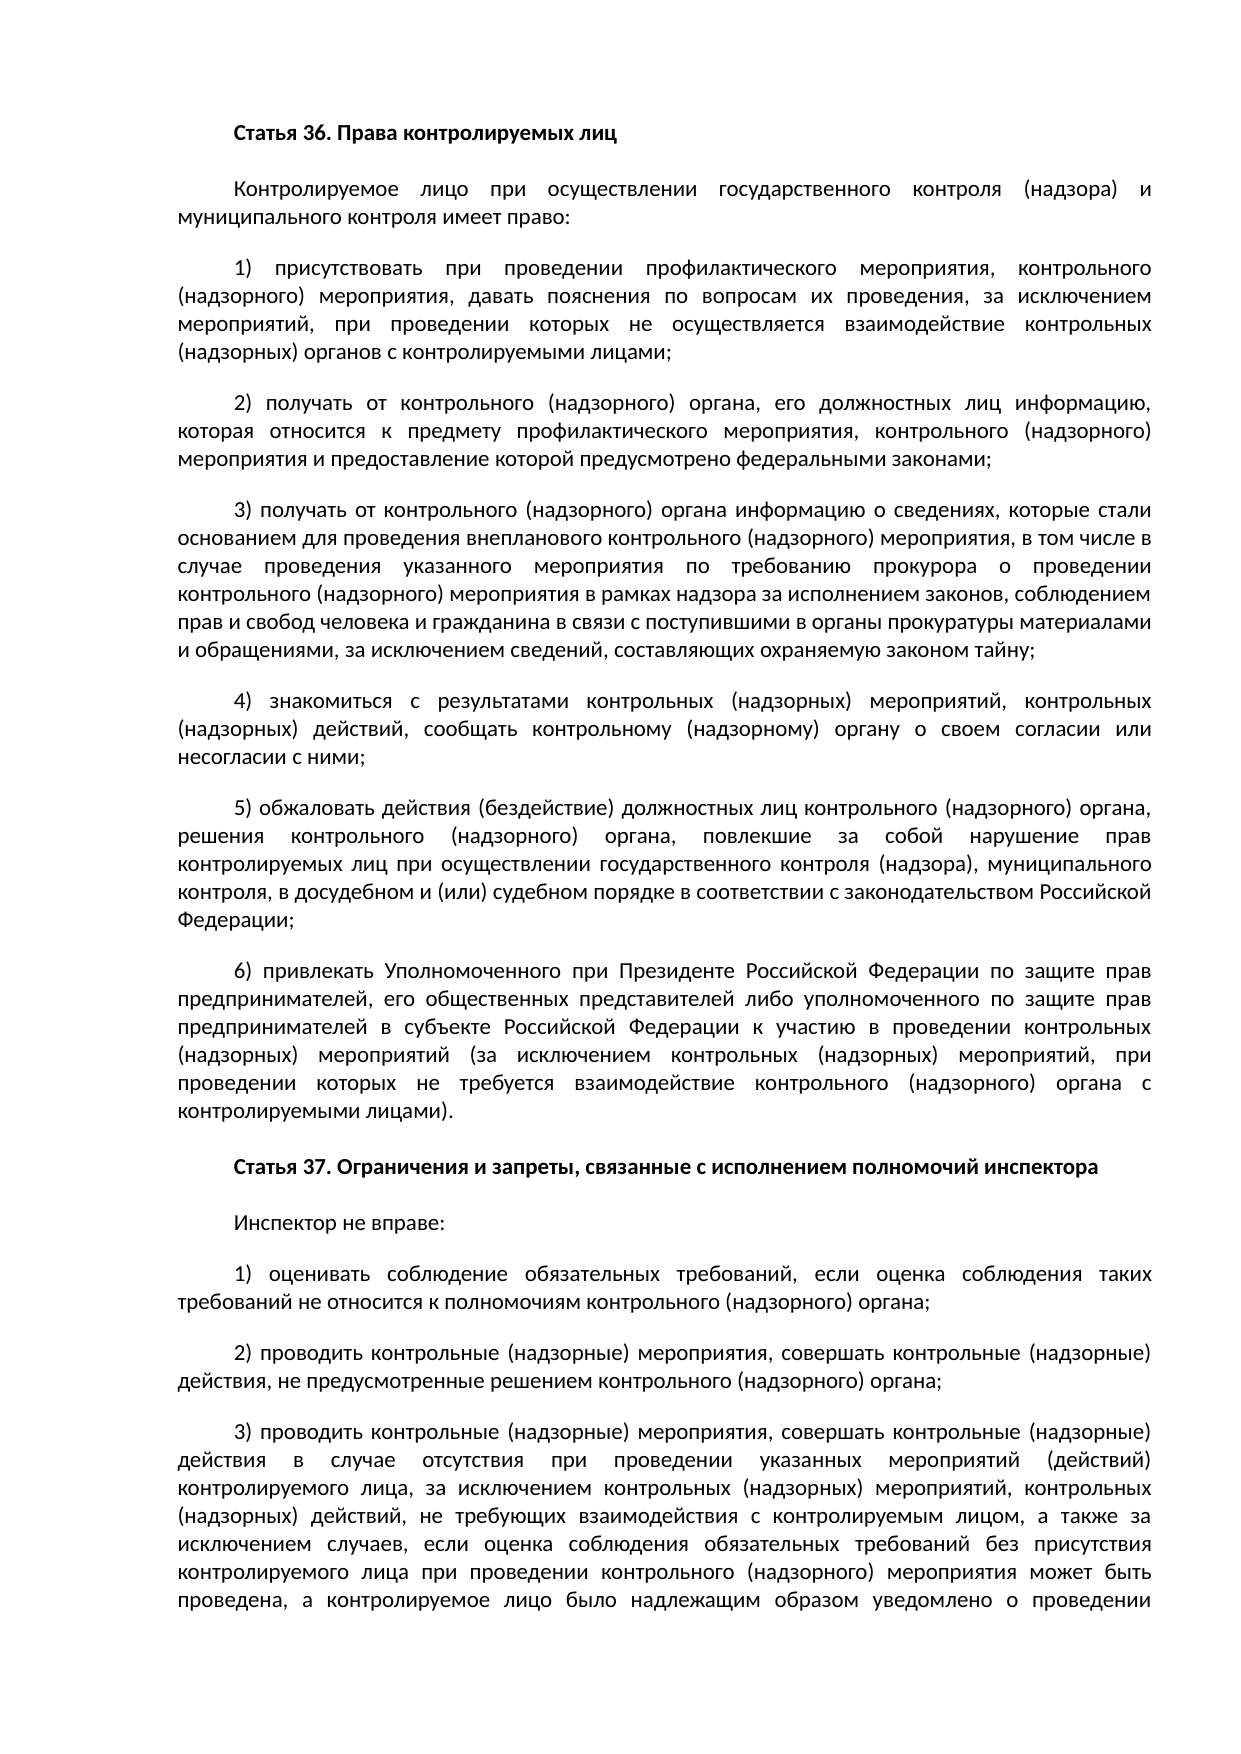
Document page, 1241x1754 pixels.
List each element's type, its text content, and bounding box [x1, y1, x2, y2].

text 2) проводить контрольные (надзорные) мероприятия, совершать контрольные (надзорные) действия, не предусмотренные решением контрольного (надзорного) органа; [177, 1338, 1152, 1394]
title Статья 37. Ограничения и запреты, связанные с исполнением полномочий инспектора [177, 1152, 1152, 1180]
text 1) оценивать соблюдение обязательных требований, если оценка соблюдения таких требований не относится к полномочиям контрольного (надзорного) органа; [177, 1259, 1152, 1315]
text 3) получать от контрольного (надзорного) органа информацию о сведениях, которые стали основанием для проведения внепланового контрольного (надзорного) мероприятия, в том числе в случае проведения указанного мероприятия по требованию прокурора о проведении контрольного (надзорного) мероприятия в рамках надзора за исполнением законов, соблюдением прав и свобод человека и гражданина в связи с поступившими в органы прокуратуры материалами и обращениями, за исключением сведений, составляющих охраняемую законом тайну; [177, 495, 1152, 663]
text 5) обжаловать действия (бездействие) должностных лиц контрольного (надзорного) органа, решения контрольного (надзорного) органа, повлекшие за собой нарушение прав контролируемых лиц при осуществлении государственного контроля (надзора), муниципального контроля, в досудебном и (или) судебном порядке в соответствии с законодательством Российской Федерации; [177, 793, 1152, 933]
text 2) получать от контрольного (надзорного) органа, его должностных лиц информацию, которая относится к предмету профилактического мероприятия, контрольного (надзорного) мероприятия и предоставление которой предусмотрено федеральными законами; [177, 388, 1152, 472]
title Статья 36. Права контролируемых лиц [177, 118, 1152, 146]
text Контролируемое лицо при осуществлении государственного контроля (надзора) и муниципального контроля имеет право: [177, 174, 1152, 230]
text 1) присутствовать при проведении профилактического мероприятия, контрольного (надзорного) мероприятия, давать пояснения по вопросам их проведения, за исключением мероприятий, при проведении которых не осуществляется взаимодействие контрольных (надзорных) органов с контролируемыми лицами; [177, 253, 1152, 365]
text 4) знакомиться с результатами контрольных (надзорных) мероприятий, контрольных (надзорных) действий, сообщать контрольному (надзорному) органу о своем согласии или несогласии с ними; [177, 686, 1152, 770]
text 6) привлекать Уполномоченного при Президенте Российской Федерации по защите прав предпринимателей, его общественных представителей либо уполномоченного по защите прав предпринимателей в субъекте Российской Федерации к участию в проведении контрольных (надзорных) мероприятий (за исключением контрольных (надзорных) мероприятий, при проведении которых не требуется взаимодействие контрольного (надзорного) органа с контролируемыми лицами). [177, 956, 1152, 1124]
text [177, 1417, 1152, 1613]
text Инспектор не вправе: [177, 1208, 1152, 1236]
